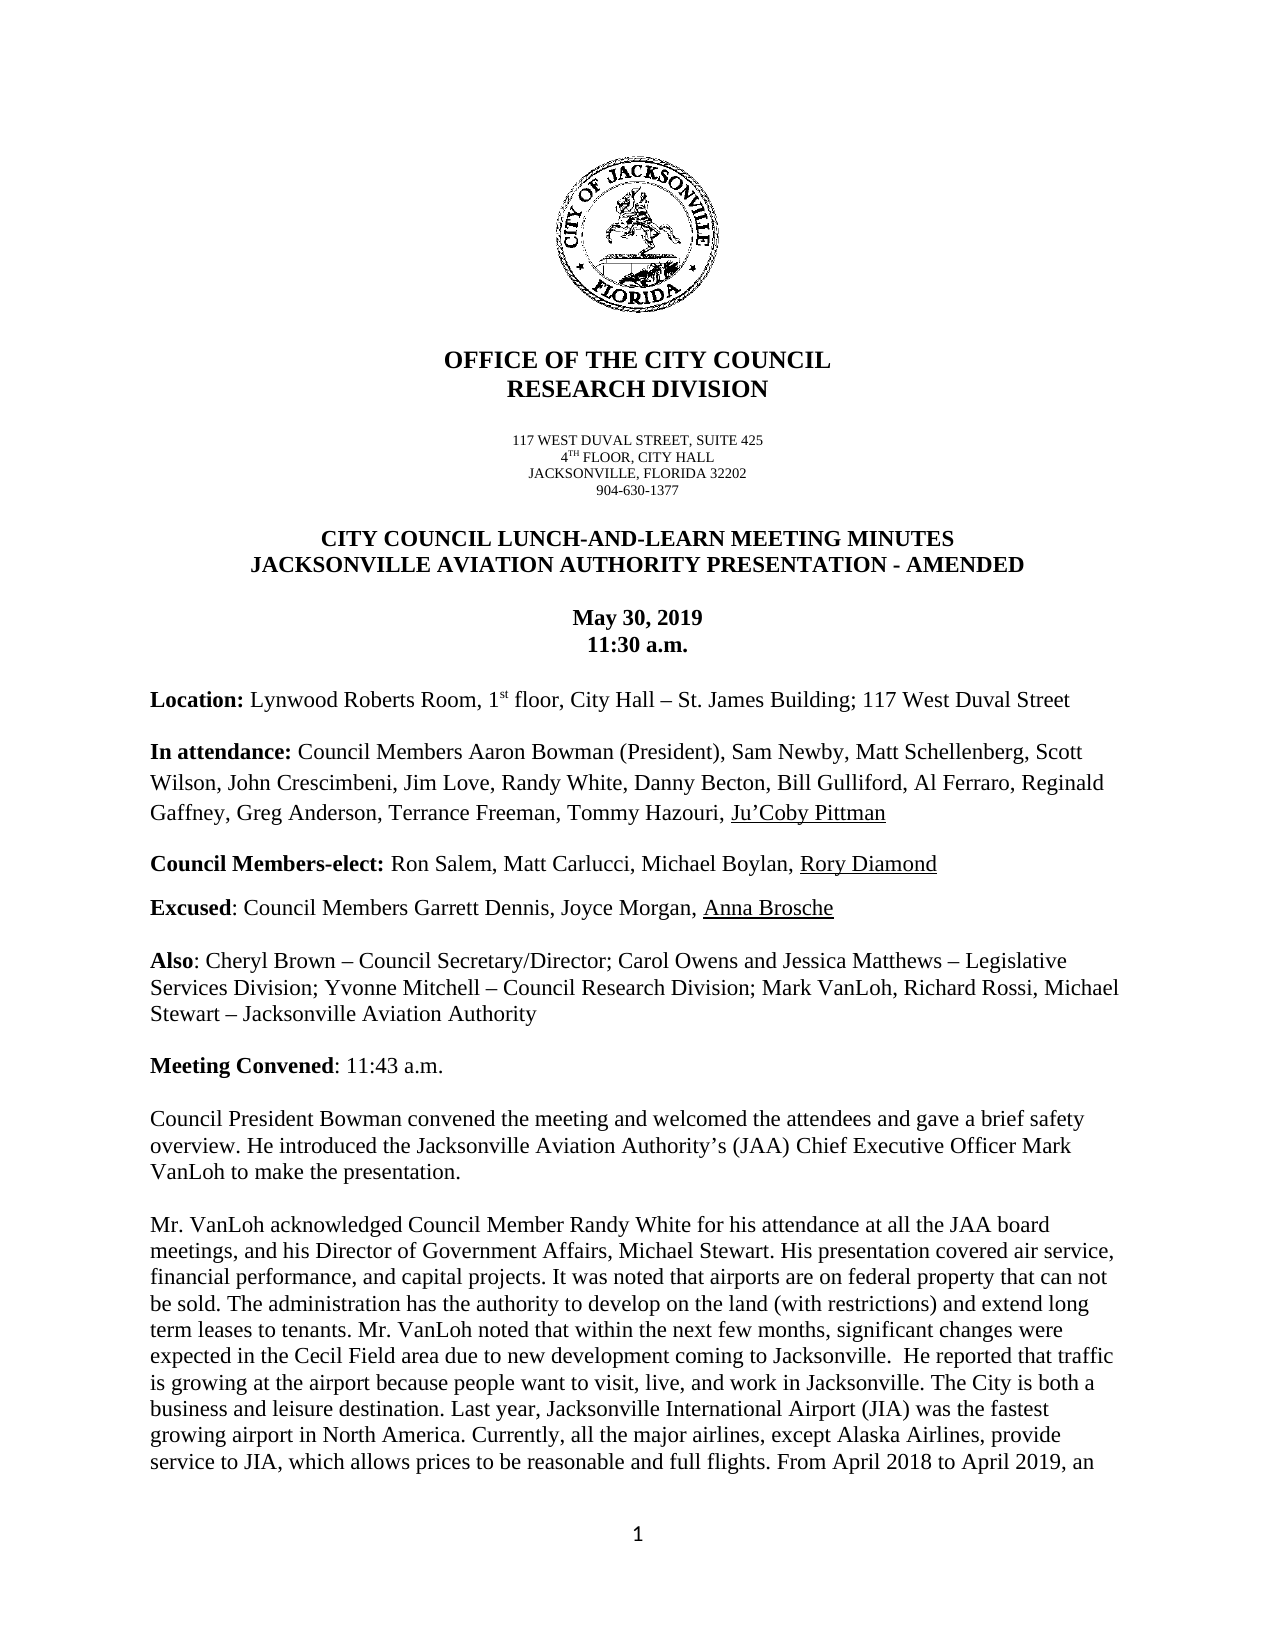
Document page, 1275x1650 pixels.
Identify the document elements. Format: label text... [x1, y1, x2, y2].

text 11:30 a.m. [150, 631, 1125, 657]
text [150, 1211, 1125, 1474]
text Excused: Council Members Garrett Dennis, Joyce Morgan, Anna Brosche [150, 894, 1125, 921]
text JACKSONVILLE, FLORIDA 32202 [150, 465, 1125, 482]
text OFFICE OF THE CITY COUNCIL [150, 346, 1125, 374]
text CITY COUNCIL LUNCH-AND-LEARN MEETING MINUTES [150, 525, 1125, 552]
text Location: Lynwood Roberts Room, 1st floor, City Hall – St. James Building; 117 West Duval Street [150, 686, 1125, 712]
text In attendance: Council Members Aaron Bowman (President), Sam Newby, Matt Schellenberg, Scott Wilson, John Crescimbeni, Jim Love, Randy White, Danny Becton, Bill Gulliford, Al Ferraro, Reginald Gaffney, Greg Anderson, Terrance Freeman, Tommy Hazouri, Ju’Coby Pittman [150, 738, 1125, 825]
text Council President Bowman convened the meeting and welcomed the attendees and gave a brief safety overview. He introduced the Jacksonville Aviation Authority’s (JAA) Chief Executive Officer Mark VanLoh to make the presentation. [150, 1105, 1125, 1184]
text Council Members-elect: Ron Salem, Matt Carlucci, Michael Boylan, Rory Diamond [150, 850, 1125, 876]
text 4TH FLOOR, CITY HALL [150, 448, 1125, 465]
text Also: Cheryl Brown – Council Secretary/Director; Carol Owens and Jessica Matthews – Legislative Services Division; Yvonne Mitchell – Council Research Division; Mark VanLoh, Richard Rossi, Michael Stewart – Jacksonville Aviation Authority [150, 947, 1125, 1026]
text 904-630-1377 [150, 482, 1125, 499]
text 117 WEST DUVAL STREET, SUITE 425 [150, 432, 1125, 448]
text Meeting Convened: 11:43 a.m. [150, 1053, 1125, 1079]
text May 30, 2019 [150, 604, 1125, 631]
text JACKSONVILLE AVIATION AUTHORITY PRESENTATION - AMENDED [150, 552, 1125, 578]
picture [554, 154, 721, 314]
text RESEARCH DIVISION [150, 374, 1125, 403]
